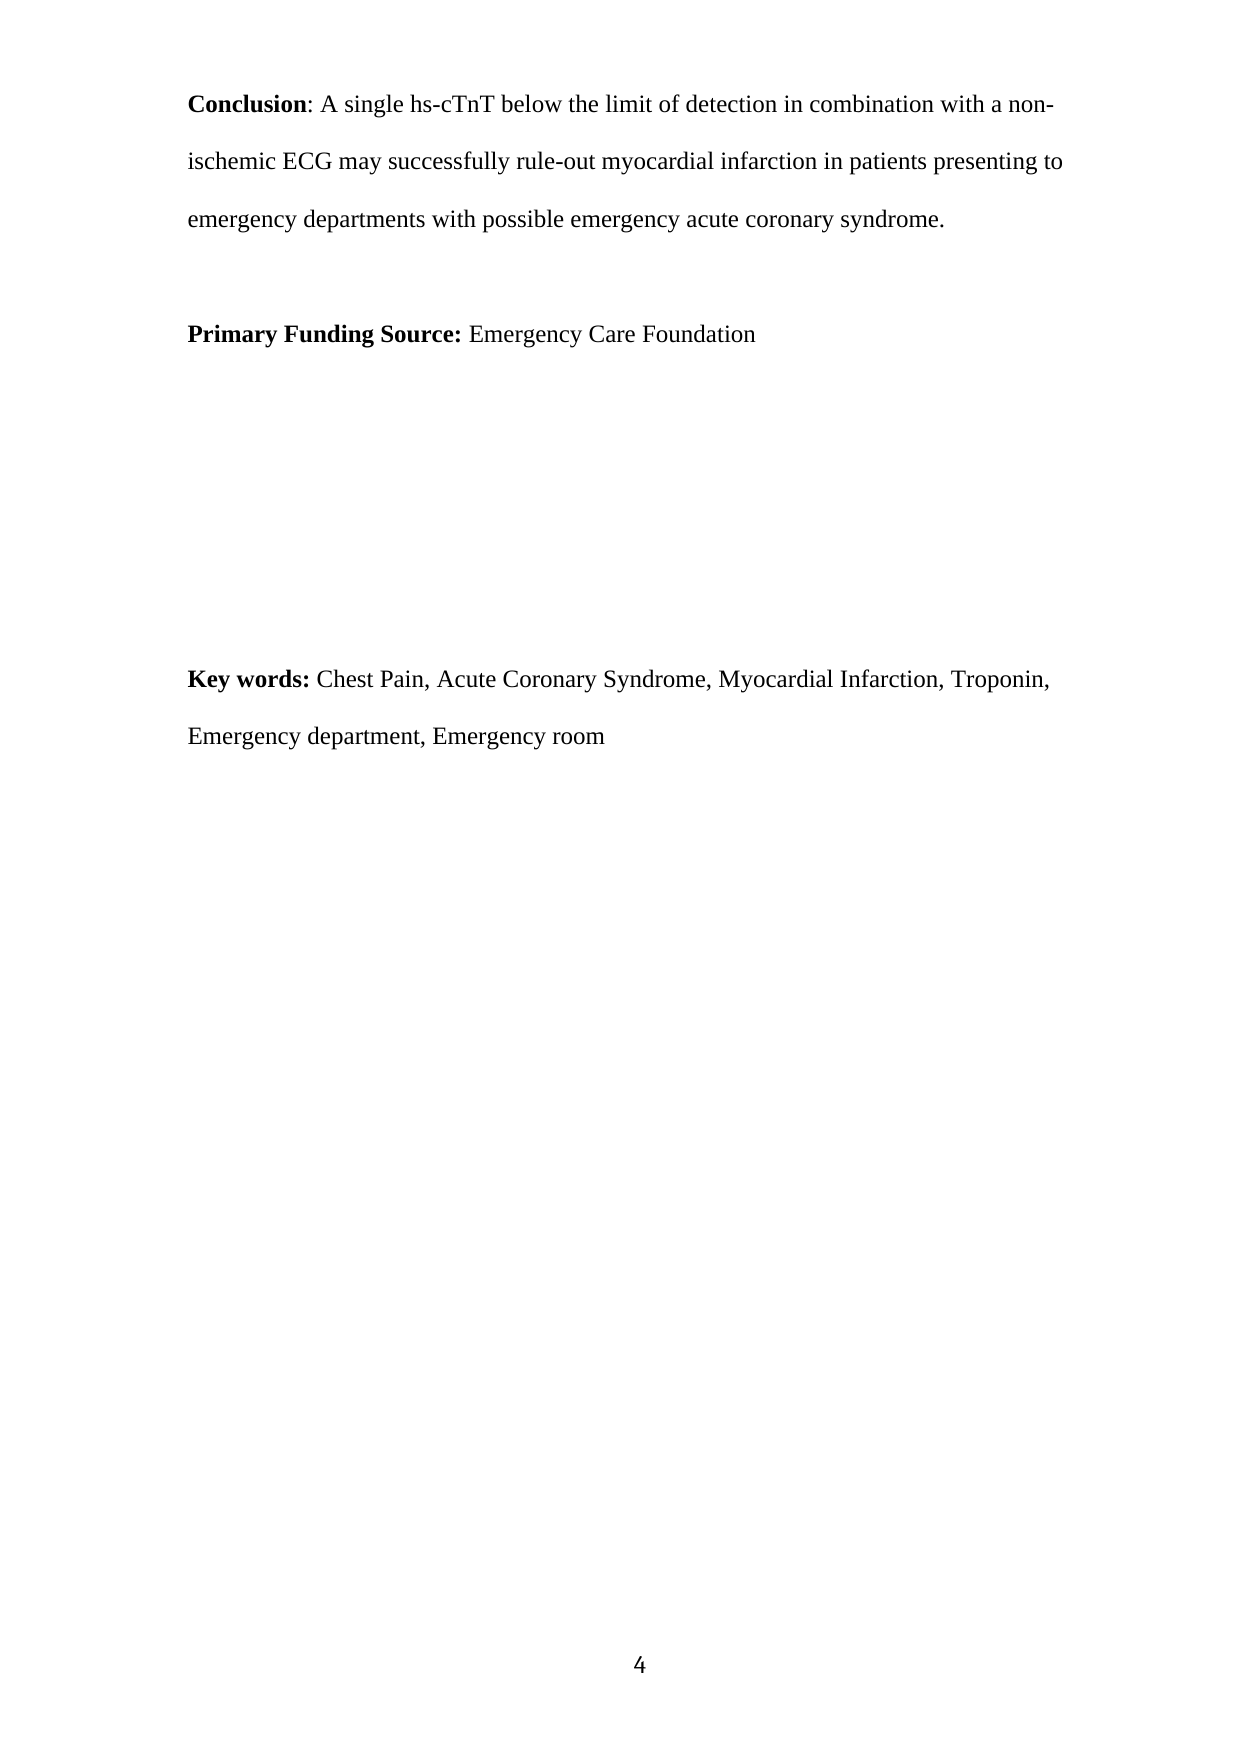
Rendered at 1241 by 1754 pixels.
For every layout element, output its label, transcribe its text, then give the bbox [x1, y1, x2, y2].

text Primary Funding Source: Emergency Care Foundation [187, 319, 1092, 347]
text Conclusion: A single hs-cTnT below the limit of detection in combination with a non-ischemic ECG may successfully rule-out myocardial infarction in patients presenting to emergency departments with possible emergency acute coronary syndrome. [187, 89, 1092, 232]
text Key words: Chest Pain, Acute Coronary Syndrome, Myocardial Infarction, Troponin, Emergency department, Emergency room [187, 664, 1092, 750]
